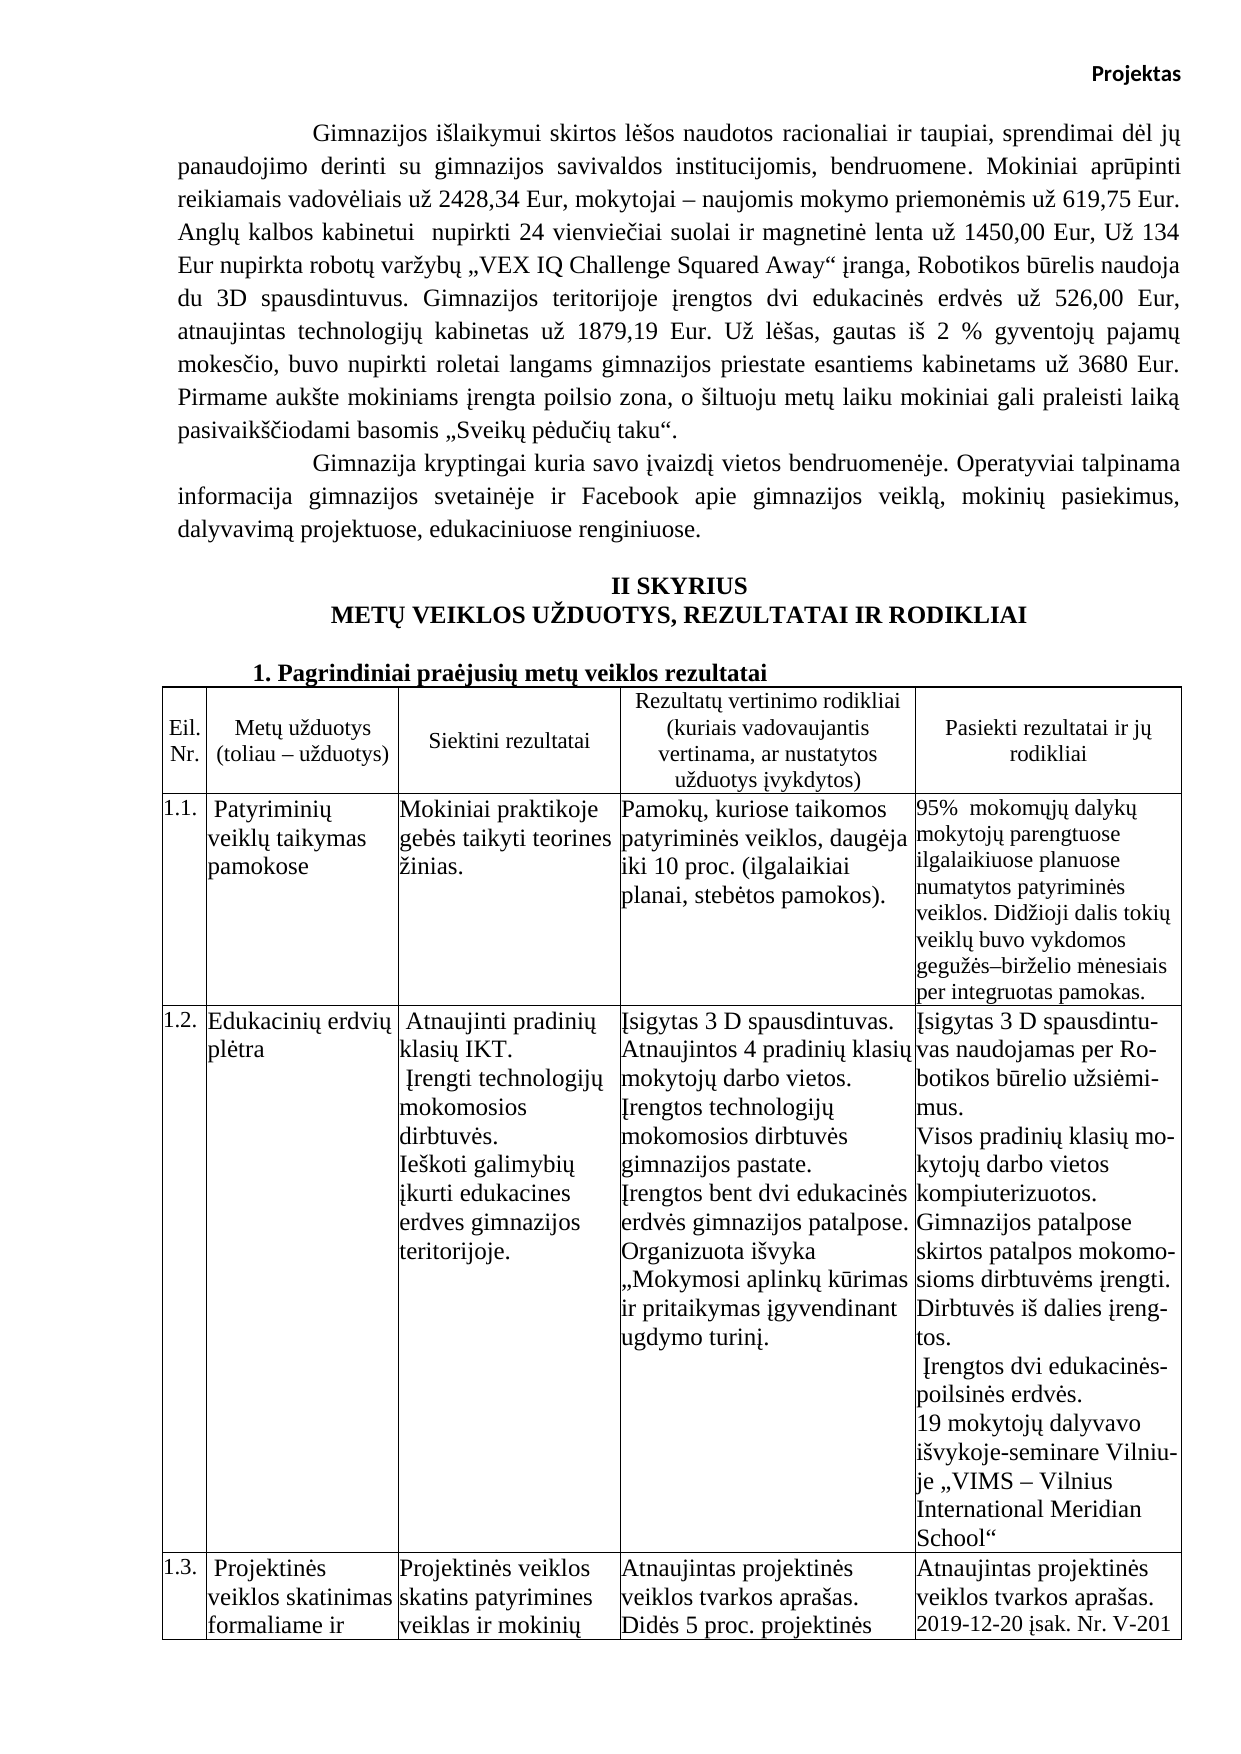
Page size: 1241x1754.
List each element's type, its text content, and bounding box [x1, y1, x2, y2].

table_header Rezultatų vertinimo rodikliai (kuriais vadovaujantis vertinama, ar nustatytos užduotys įvykdytos) [621, 688, 915, 793]
table_header Eil. Nr. [163, 688, 206, 793]
table_cell Edukacinių erdvių plėtra [207, 1006, 398, 1552]
text METŲ VEIKLOS UŽDUOTYS, REZULTATAI IR RODIKLIAI [177, 600, 1181, 629]
table_cell Įsigytas 3 D spausdintu-vas naudojamas per Ro-botikos būrelio užsiėmi-mus. Visos pradinių klasių mo-kytojų darbo vietos kompiuterizuotos. Gimnazijos patalpose skirtos patalpos mokomo-sioms dirbtuvėms įrengti. Dirbtuvės iš dalies įreng-tos. Įrengtos dvi edukacinės-poilsinės erdvės. 19 mokytojų dalyvavo išvykoje-seminare Vilniu-je „VIMS – Vilnius International Meridian School“ [916, 1006, 1181, 1552]
table_header Pasiekti rezultatai ir jų rodikliai [916, 688, 1181, 793]
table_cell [916, 1553, 1181, 1639]
text 1. Pagrindiniai praėjusių metų veiklos rezultatai [177, 658, 1181, 686]
table_cell Patyriminių veiklų taikymas pamokose [207, 794, 398, 1005]
table_cell Mokiniai praktikoje gebės taikyti teorines žinias. [399, 794, 620, 1005]
table_cell Įsigytas 3 D spausdintuvas. Atnaujintos 4 pradinių klasių mokytojų darbo vietos. Įrengtos technologijų mokomosios dirbtuvės gimnazijos pastate. Įrengtos bent dvi edukacinės erdvės gimnazijos patalpose. Organizuota išvyka „Mokymosi aplinkų kūrimas ir pritaikymas įgyvendinant ugdymo turinį. [621, 1006, 915, 1552]
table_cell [621, 1553, 915, 1639]
text II SKYRIUS [177, 571, 1181, 600]
table_cell 95% mokomųjų dalykų mokytojų parengtuose ilgalaikiuose planuose numatytos patyriminės veiklos. Didžioji dalis tokių veiklų buvo vykdomos gegužės–birželio mėnesiais per integruotas pamokas. [916, 794, 1181, 1005]
table_cell 1.3. [163, 1553, 206, 1639]
table_header Siektini rezultatai [399, 688, 620, 793]
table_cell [207, 1553, 398, 1639]
table_cell 1.2. [163, 1006, 206, 1552]
text Gimnazija kryptingai kuria savo įvaizdį vietos bendruomenėje. Operatyviai talpinama informacija gimnazijos svetainėje ir Facebook apie gimnazijos veiklą, mokinių pasiekimus, dalyvavimą projektuose, edukaciniuose renginiuose. [177, 448, 1181, 543]
table_header Metų užduotys (toliau – užduotys) [207, 688, 398, 793]
table_cell Pamokų, kuriose taikomos patyriminės veiklos, daugėja iki 10 proc. (ilgalaikiai planai, stebėtos pamokos). [621, 794, 915, 1005]
table_cell [163, 794, 206, 1005]
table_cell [399, 1553, 620, 1639]
table_cell Atnaujinti pradinių klasių IKT. Įrengti technologijų mokomosios dirbtuvės. Ieškoti galimybių įkurti edukacines erdves gimnazijos teritorijoje. [399, 1006, 620, 1552]
text Gimnazijos išlaikymui skirtos lėšos naudotos racionaliai ir taupiai, sprendimai dėl jų panaudojimo derinti su gimnazijos savivaldos institucijomis, bendruomene. Mokiniai aprūpinti reikiamais vadovėliais už 2428,34 Eur, mokytojai – naujomis mokymo priemonėmis už 619,75 Eur. Anglų kalbos kabinetui nupirkti 24 vienviečiai suolai ir magnetinė lenta už 1450,00 Eur, Už 134 Eur nupirkta robotų varžybų „VEX IQ Challenge Squared Away“ įranga, Robotikos būrelis naudoja du 3D spausdintuvus. Gimnazijos teritorijoje įrengtos dvi edukacinės erdvės už 526,00 Eur, atnaujintas technologijų kabinetas už 1879,19 Eur. Už lėšas, gautas iš 2 % gyventojų pajamų mokesčio, buvo nupirkti roletai langams gimnazijos priestate esantiems kabinetams už 3680 Eur. Pirmame aukšte mokiniams įrengta poilsio zona, o šiltuoju metų laiku mokiniai gali praleisti laiką pasivaikščiodami basomis „Sveikų pėdučių taku“. [177, 118, 1181, 444]
